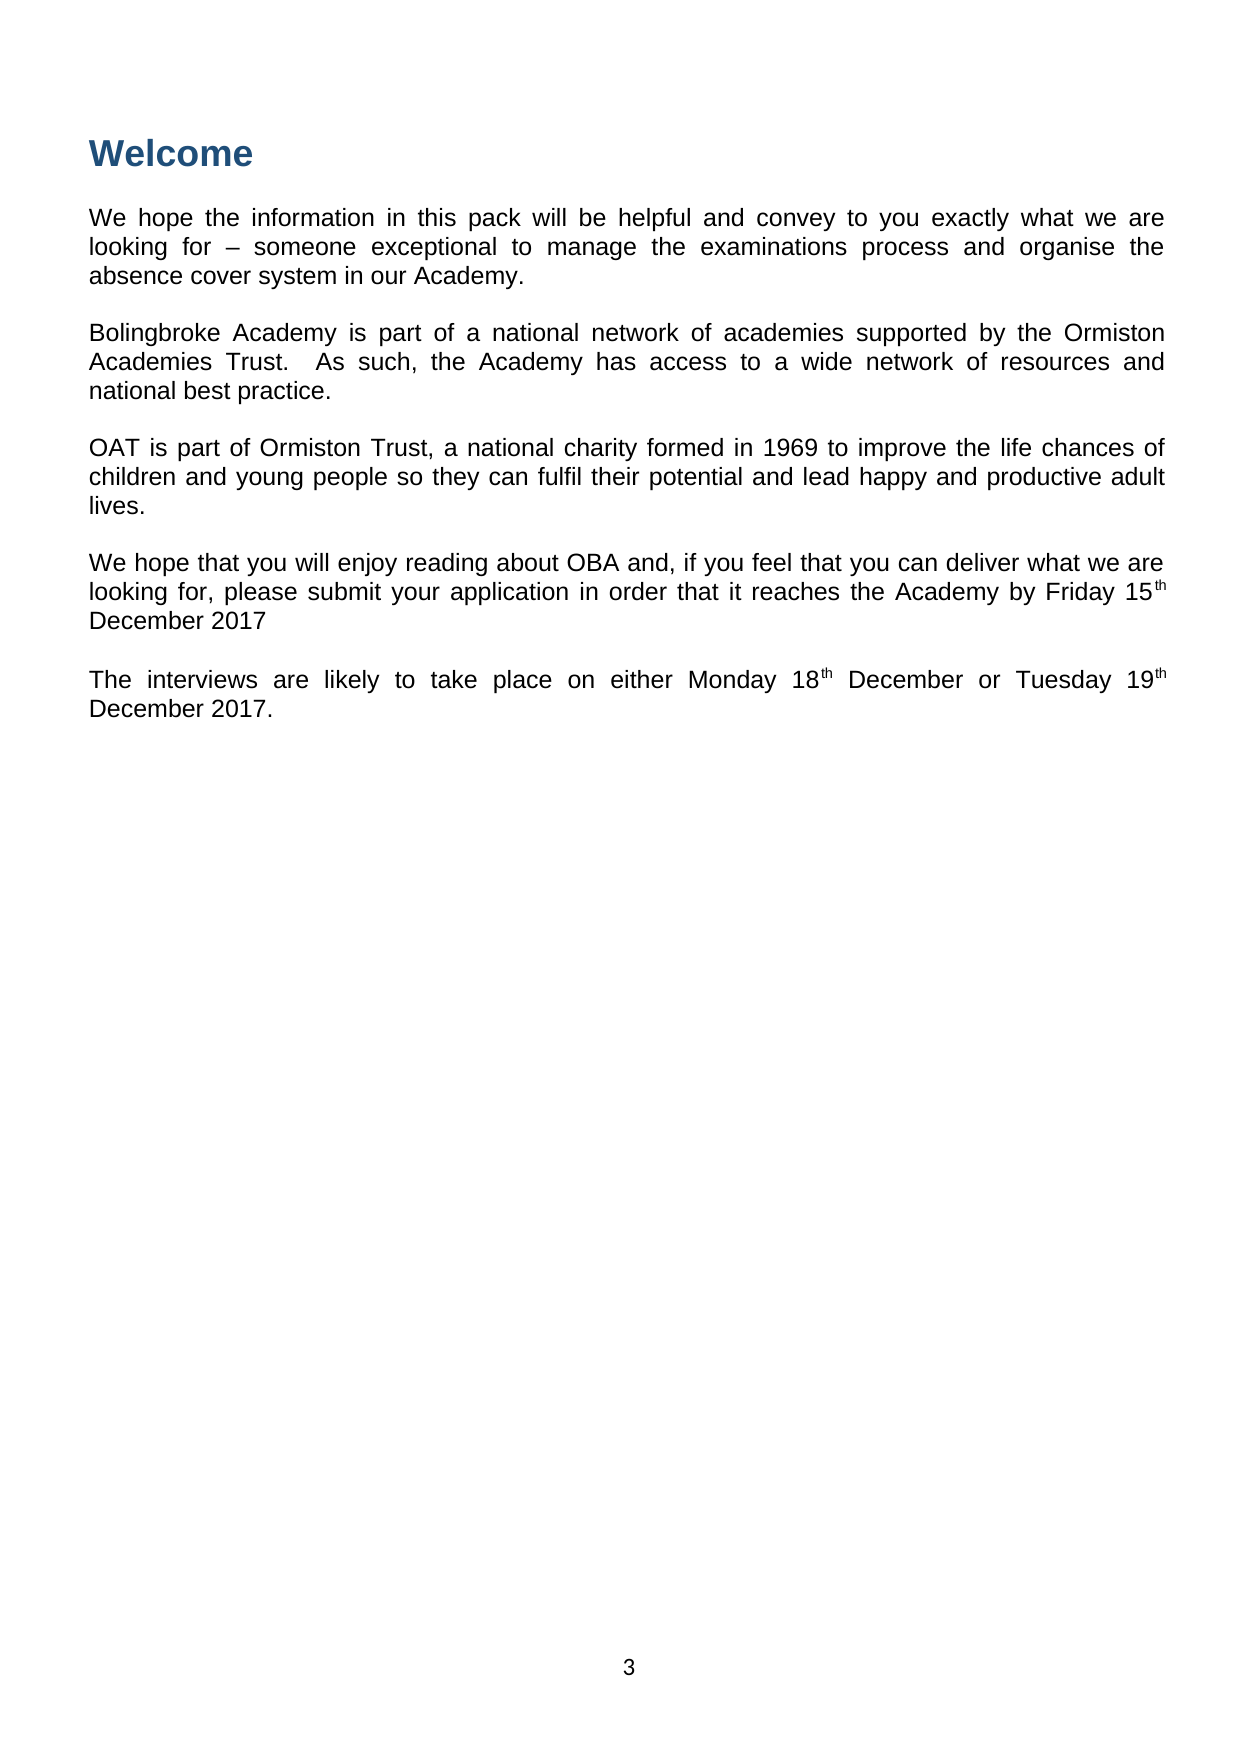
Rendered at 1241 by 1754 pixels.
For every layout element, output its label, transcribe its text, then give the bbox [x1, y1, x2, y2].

text The interviews are likely to take place on either Monday 18th December or Tuesday 19th December 2017. [89, 665, 1167, 722]
text We hope the information in this pack will be helpful and convey to you exactly what we are looking for – someone exceptional to manage the examinations process and organise the absence cover system in our Academy. [89, 203, 1167, 289]
text Bolingbroke Academy is part of a national network of academies supported by the Ormiston Academies Trust. As such, the Academy has access to a wide network of resources and national best practice. [89, 318, 1167, 404]
text Welcome [89, 131, 1060, 174]
text OAT is part of Ormiston Trust, a national charity formed in 1969 to improve the life chances of children and young people so they can fulfil their potential and lead happy and productive adult lives. [89, 433, 1167, 519]
text We hope that you will enjoy reading about OBA and, if you feel that you can deliver what we are looking for, please submit your application in order that it reaches the Academy by Friday 15th December 2017 [89, 548, 1167, 634]
